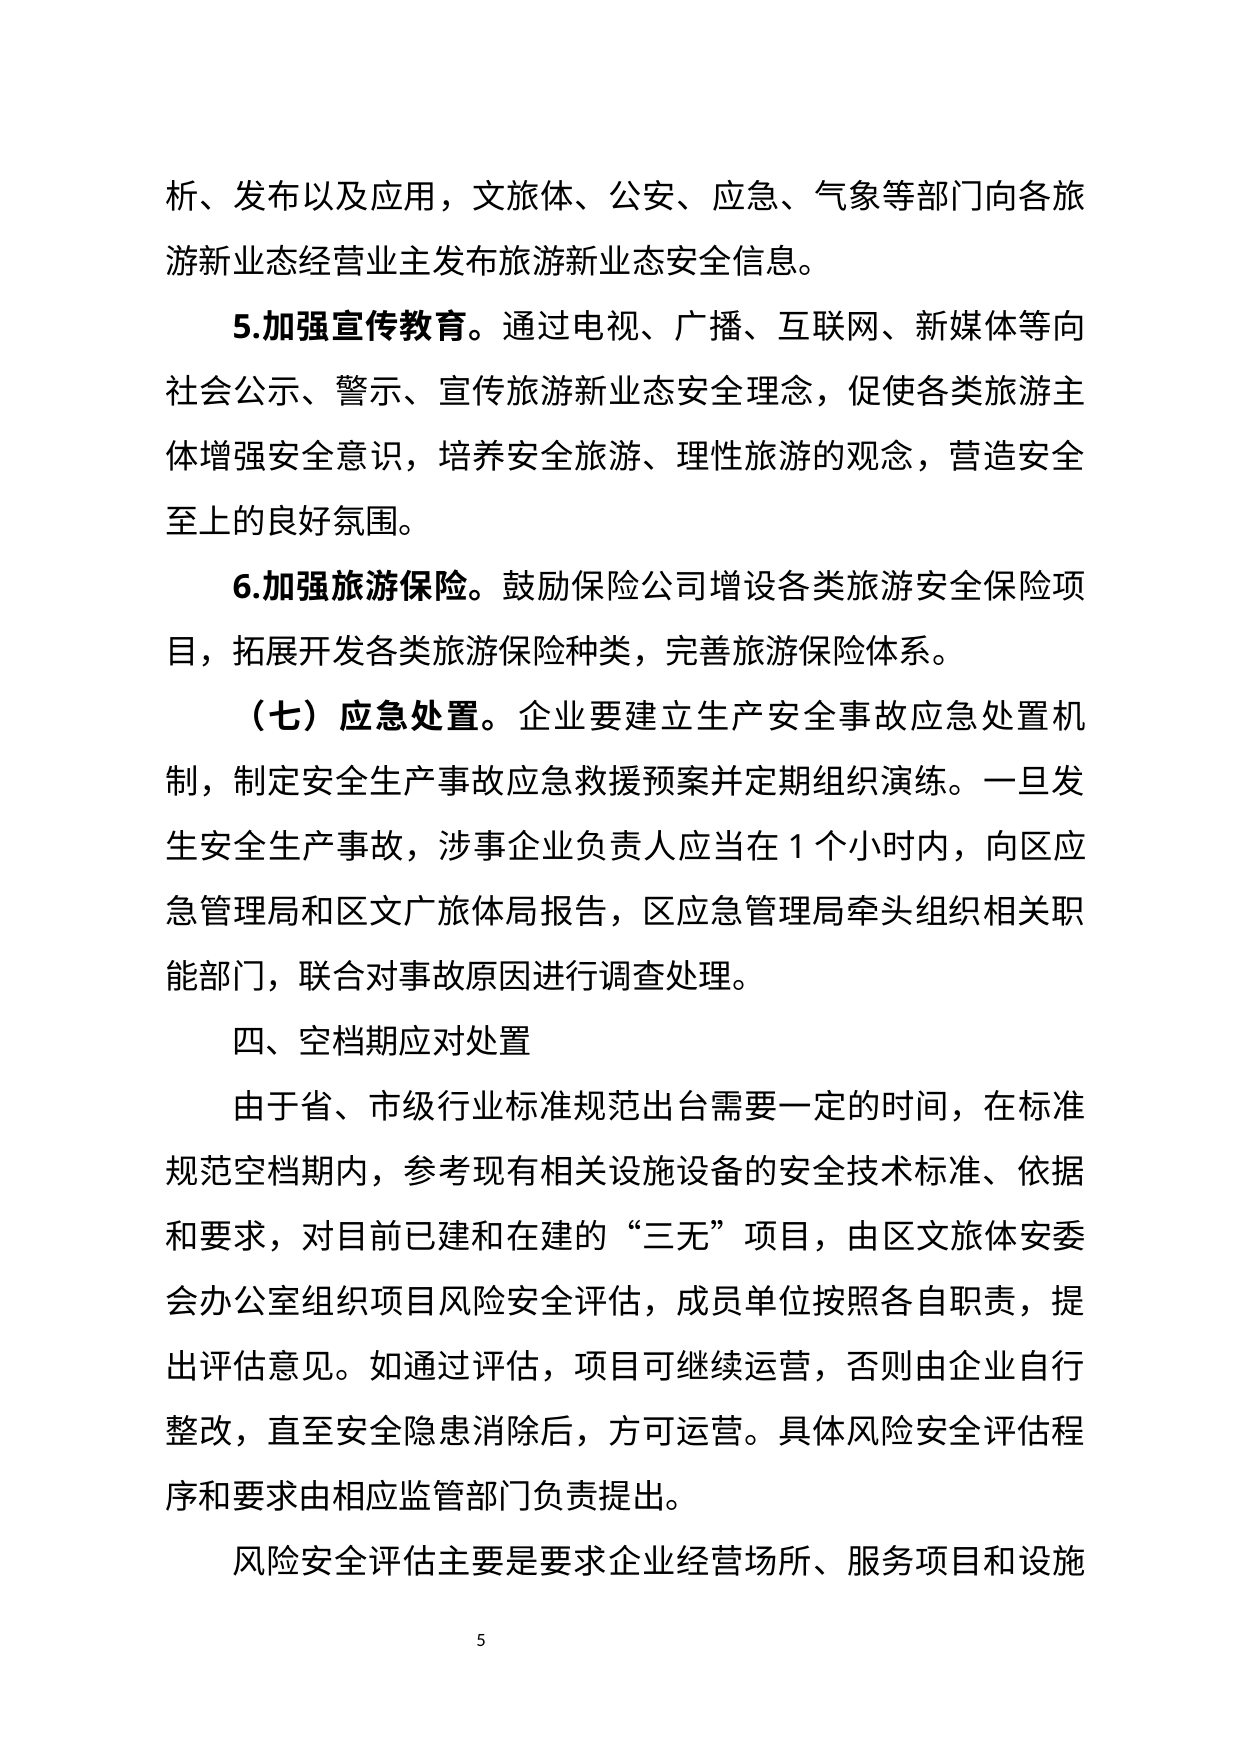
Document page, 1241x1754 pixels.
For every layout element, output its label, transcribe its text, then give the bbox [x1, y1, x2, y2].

text 6.加强旅游保险。鼓励保险公司增设各类旅游安全保险项目，拓展开发各类旅游保险种类，完善旅游保险体系。 [165, 552, 1087, 682]
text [165, 1527, 1087, 1592]
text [165, 162, 1087, 292]
text 5.加强宣传教育。通过电视、广播、互联网、新媒体等向社会公示、警示、宣传旅游新业态安全理念，促使各类旅游主体增强安全意识，培养安全旅游、理性旅游的观念，营造安全至上的良好氛围。 [165, 292, 1087, 552]
text 四、空档期应对处置 [165, 1007, 1087, 1072]
text 由于省、市级行业标准规范出台需要一定的时间，在标准规范空档期内，参考现有相关设施设备的安全技术标准、依据和要求，对目前已建和在建的“三无”项目，由区文旅体安委会办公室组织项目风险安全评估，成员单位按照各自职责，提出评估意见。如通过评估，项目可继续运营，否则由企业自行整改，直至安全隐患消除后，方可运营。具体风险安全评估程序和要求由相应监管部门负责提出。 [165, 1072, 1087, 1527]
text （七）应急处置。企业要建立生产安全事故应急处置机制，制定安全生产事故应急救援预案并定期组织演练。一旦发生安全生产事故，涉事企业负责人应当在1个小时内，向区应急管理局和区文广旅体局报告，区应急管理局牵头组织相关职能部门，联合对事故原因进行调查处理。 [165, 682, 1087, 1007]
